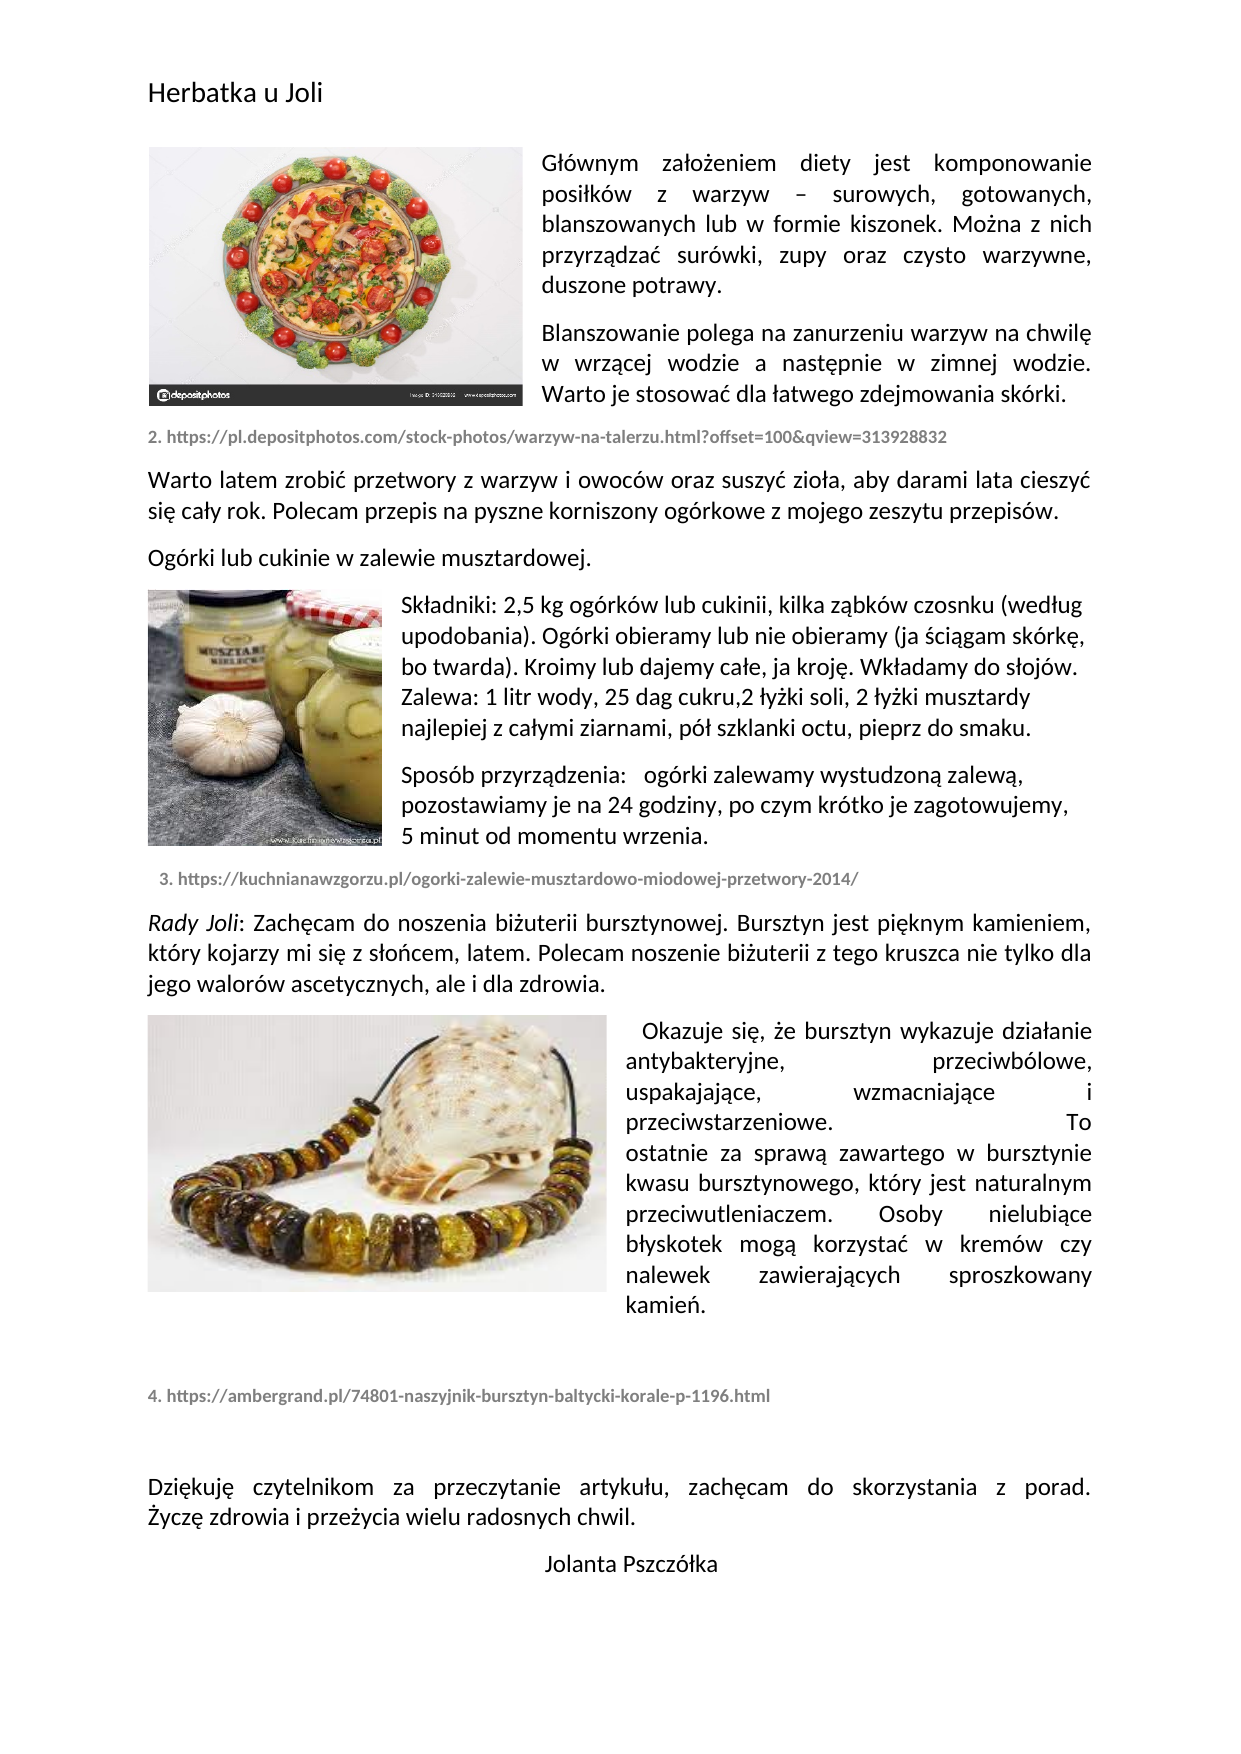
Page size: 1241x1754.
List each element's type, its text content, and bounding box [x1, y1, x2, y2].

text 3. https://kuchnianawzgorzu.pl/ogorki-zalewie-musztardowo-miodowej-przetwory-2014/ [148, 867, 1093, 890]
text Ogórki lub cukinie w zalewie musztardowej. [148, 542, 1093, 573]
text Sposób przyrządzenia: ogórki zalewamy wystudzoną zalewą, pozostawiamy je na 24 godziny, po czym krótko je zagotowujemy, 5 minut od momentu wrzenia. [148, 759, 1093, 850]
text Rady Joli: Zachęcam do noszenia biżuterii bursztynowej. Bursztyn jest pięknym kamieniem, który kojarzy mi się z słońcem, latem. Polecam noszenie biżuterii z tego kruszca nie tylko dla jego walorów ascetycznych, ale i dla zdrowia. [148, 907, 1093, 998]
text Składniki: 2,5 kg ogórków lub cukinii, kilka ząbków czosnku (według upodobania). Ogórki obieramy lub nie obieramy (ja ściągam skórkę, bo twarda). Kroimy lub dajemy całe, ja kroję. Wkładamy do słojów. Zalewa: 1 litr wody, 25 dag cukru,2 łyżki soli, 2 łyżki musztardy najlepiej z całymi ziarnami, pół szklanki octu, pieprz do smaku. [382, 589, 1093, 742]
picture [147, 147, 523, 404]
text 2. https://pl.depositphotos.com/stock-photos/warzyw-na-talerzu.html?offset=100&qview=313928832 [148, 425, 1093, 448]
text Blanszowanie polega na zanurzeniu warzyw na chwilę w wrzącej wodzie a następnie w zimnej wodzie. Warto je stosować dla łatwego zdejmowania skórki. [148, 317, 1093, 408]
text Jolanta Pszczółka [148, 1548, 1093, 1579]
text 4. https://ambergrand.pl/74801-naszyjnik-bursztyn-baltycki-korale-p-1196.html [148, 1384, 1093, 1407]
text Głównym założeniem diety jest komponowanie posiłków z warzyw – surowych, gotowanych, blanszowanych lub w formie kiszonek. Można z nich przyrządzać surówki, zupy oraz czysto warzywne, duszone potrawy. [523, 148, 1093, 300]
text Dziękuję czytelnikom za przeczytanie artykułu, zachęcam do skorzystania z porad. Życzę zdrowia i przeżycia wielu radosnych chwil. [148, 1471, 1093, 1532]
picture [147, 1015, 607, 1292]
picture [147, 589, 382, 846]
text Warto latem zrobić przetwory z warzyw i owoców oraz suszyć zioła, aby darami lata cieszyć się cały rok. Polecam przepis na pyszne korniszony ogórkowe z mojego zeszytu przepisów. [148, 465, 1093, 526]
